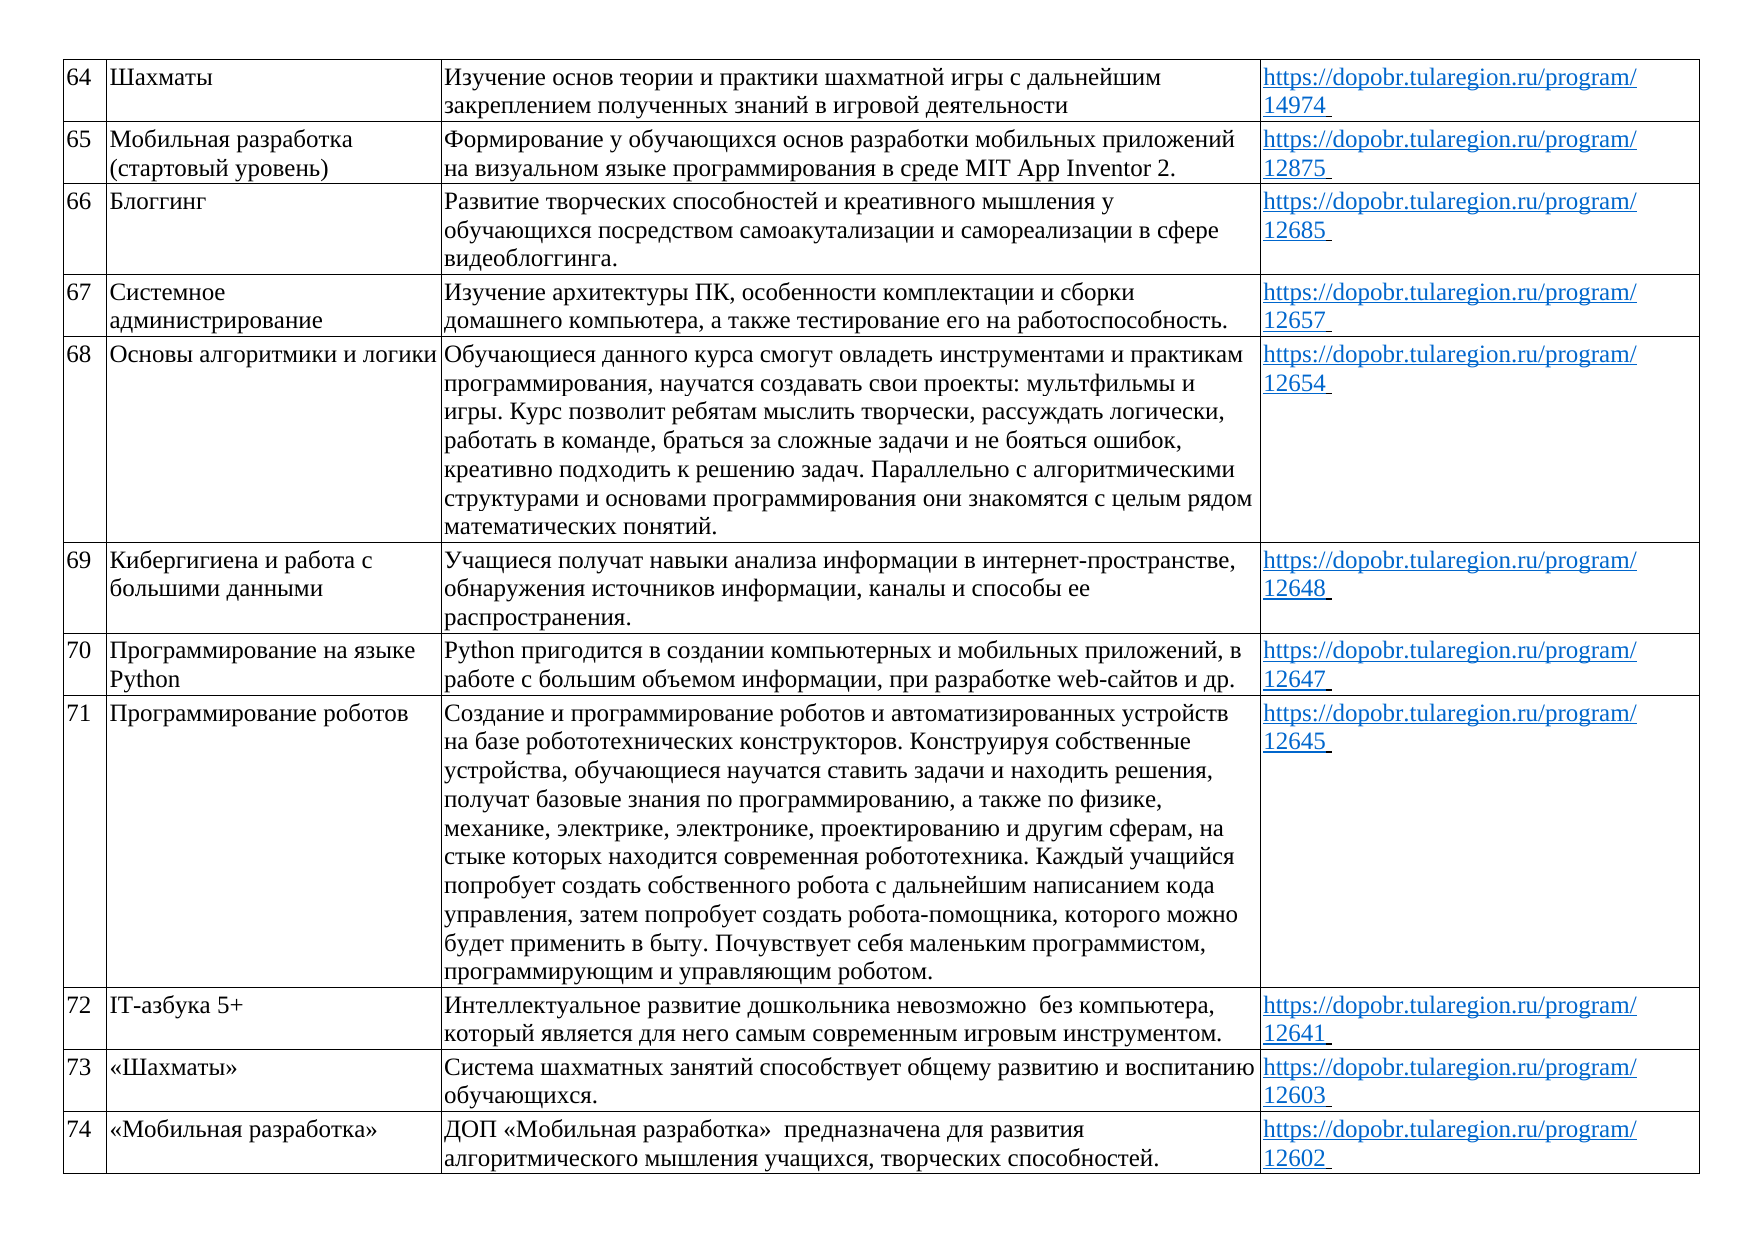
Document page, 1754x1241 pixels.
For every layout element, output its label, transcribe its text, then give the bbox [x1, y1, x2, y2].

table_cell «Мобильная разработка» [107, 1112, 441, 1173]
table_cell Шахматы [107, 60, 441, 121]
table_cell Учащиеся получат навыки анализа информации в интернет-пространстве, обнаружения источников информации, каналы и способы ее распространения. [442, 543, 1260, 633]
table_cell Обучающиеся данного курса смогут овладеть инструментами и практикам программирования, научатся создавать свои проекты: мультфильмы и игры. Курс позволит ребятам мыслить творчески, рассуждать логически, работать в команде, браться за сложные задачи и не бояться ошибок, креативно подходить к решению задач. Параллельно с алгоритмическими структурами и основами программирования они знакомятся с целым рядом математических понятий. [442, 337, 1260, 542]
table_cell Кибергигиена и работа с большими данными [107, 543, 441, 633]
table_cell Изучение основ теории и практики шахматной игры с дальнейшим закреплением полученных знаний в игровой деятельности [442, 60, 1260, 121]
table_cell Система шахматных занятий способствует общему развитию и воспитанию обучающихся. [442, 1050, 1260, 1111]
table_cell 71 [64, 696, 106, 987]
table_cell 74 [64, 1112, 106, 1173]
table_cell https://dopobr.tularegion.ru/program/12685 [1261, 184, 1699, 274]
table_cell 68 [64, 337, 106, 542]
table_cell 72 [64, 988, 106, 1049]
table_cell https://dopobr.tularegion.ru/program/12645 [1261, 696, 1699, 987]
table_cell Формирование у обучающихся основ разработки мобильных приложений на визуальном языке программирования в среде MIT App Inventor 2. [442, 122, 1260, 183]
table_cell 64 [64, 60, 106, 121]
table_cell 66 [64, 184, 106, 274]
table_cell https://dopobr.tularegion.ru/program/12602 [1261, 1112, 1699, 1173]
table_cell Мобильная разработка (стартовый уровень) [107, 122, 441, 183]
table_cell https://dopobr.tularegion.ru/program/12641 [1261, 988, 1699, 1049]
table_cell https://dopobr.tularegion.ru/program/12654 [1261, 337, 1699, 542]
table_cell Интеллектуальное развитие дошкольника невозможно без компьютера, который является для него самым современным игровым инструментом. [442, 988, 1260, 1049]
table_cell Основы алгоритмики и логики [107, 337, 441, 542]
table_cell https://dopobr.tularegion.ru/program/14974 [1261, 60, 1699, 121]
table_cell Блоггинг [107, 184, 441, 274]
table_cell 70 [64, 634, 106, 695]
table_cell https://dopobr.tularegion.ru/program/12657 [1261, 275, 1699, 336]
table_cell ДОП «Мобильная разработка» предназначена для развития алгоритмического мышления учащихся, творческих способностей. [442, 1112, 1260, 1173]
table_cell IT-азбука 5+ [107, 988, 441, 1049]
table_cell 67 [64, 275, 106, 336]
table_cell «Шахматы» [107, 1050, 441, 1111]
table_cell https://dopobr.tularegion.ru/program/12647 [1261, 634, 1699, 695]
table_cell 73 [64, 1050, 106, 1111]
table_cell Системное администрирование [107, 275, 441, 336]
table_cell 69 [64, 543, 106, 633]
table_cell Python пригодится в создании компьютерных и мобильных приложений, в работе с большим объемом информации, при разработке web-сайтов и др. [442, 634, 1260, 695]
table_cell Изучение архитектуры ПК, особенности комплектации и сборки домашнего компьютера, а также тестирование его на работоспособность. [442, 275, 1260, 336]
table_cell Программирование роботов [107, 696, 441, 987]
table_cell Программирование на языке Python [107, 634, 441, 695]
table_cell 65 [64, 122, 106, 183]
table_cell Создание и программирование роботов и автоматизированных устройств на базе робототехнических конструкторов. Конструируя собственные устройства, обучающиеся научатся ставить задачи и находить решения, получат базовые знания по программированию, а также по физике, механике, электрике, электронике, проектированию и другим сферам, на стыке которых находится современная робототехника. Каждый учащийся попробует создать собственного робота с дальнейшим написанием кода управления, затем попробует создать робота-помощника, которого можно будет применить в быту. Почувствует себя маленьким программистом, программирующим и управляющим роботом. [442, 696, 1260, 987]
table_cell https://dopobr.tularegion.ru/program/12875 [1261, 122, 1699, 183]
table_cell https://dopobr.tularegion.ru/program/12603 [1261, 1050, 1699, 1111]
table_cell https://dopobr.tularegion.ru/program/12648 [1261, 543, 1699, 633]
table_cell Развитие творческих способностей и креативного мышления у обучающихся посредством самоакутализации и самореализации в сфере видеоблоггинга. [442, 184, 1260, 274]
